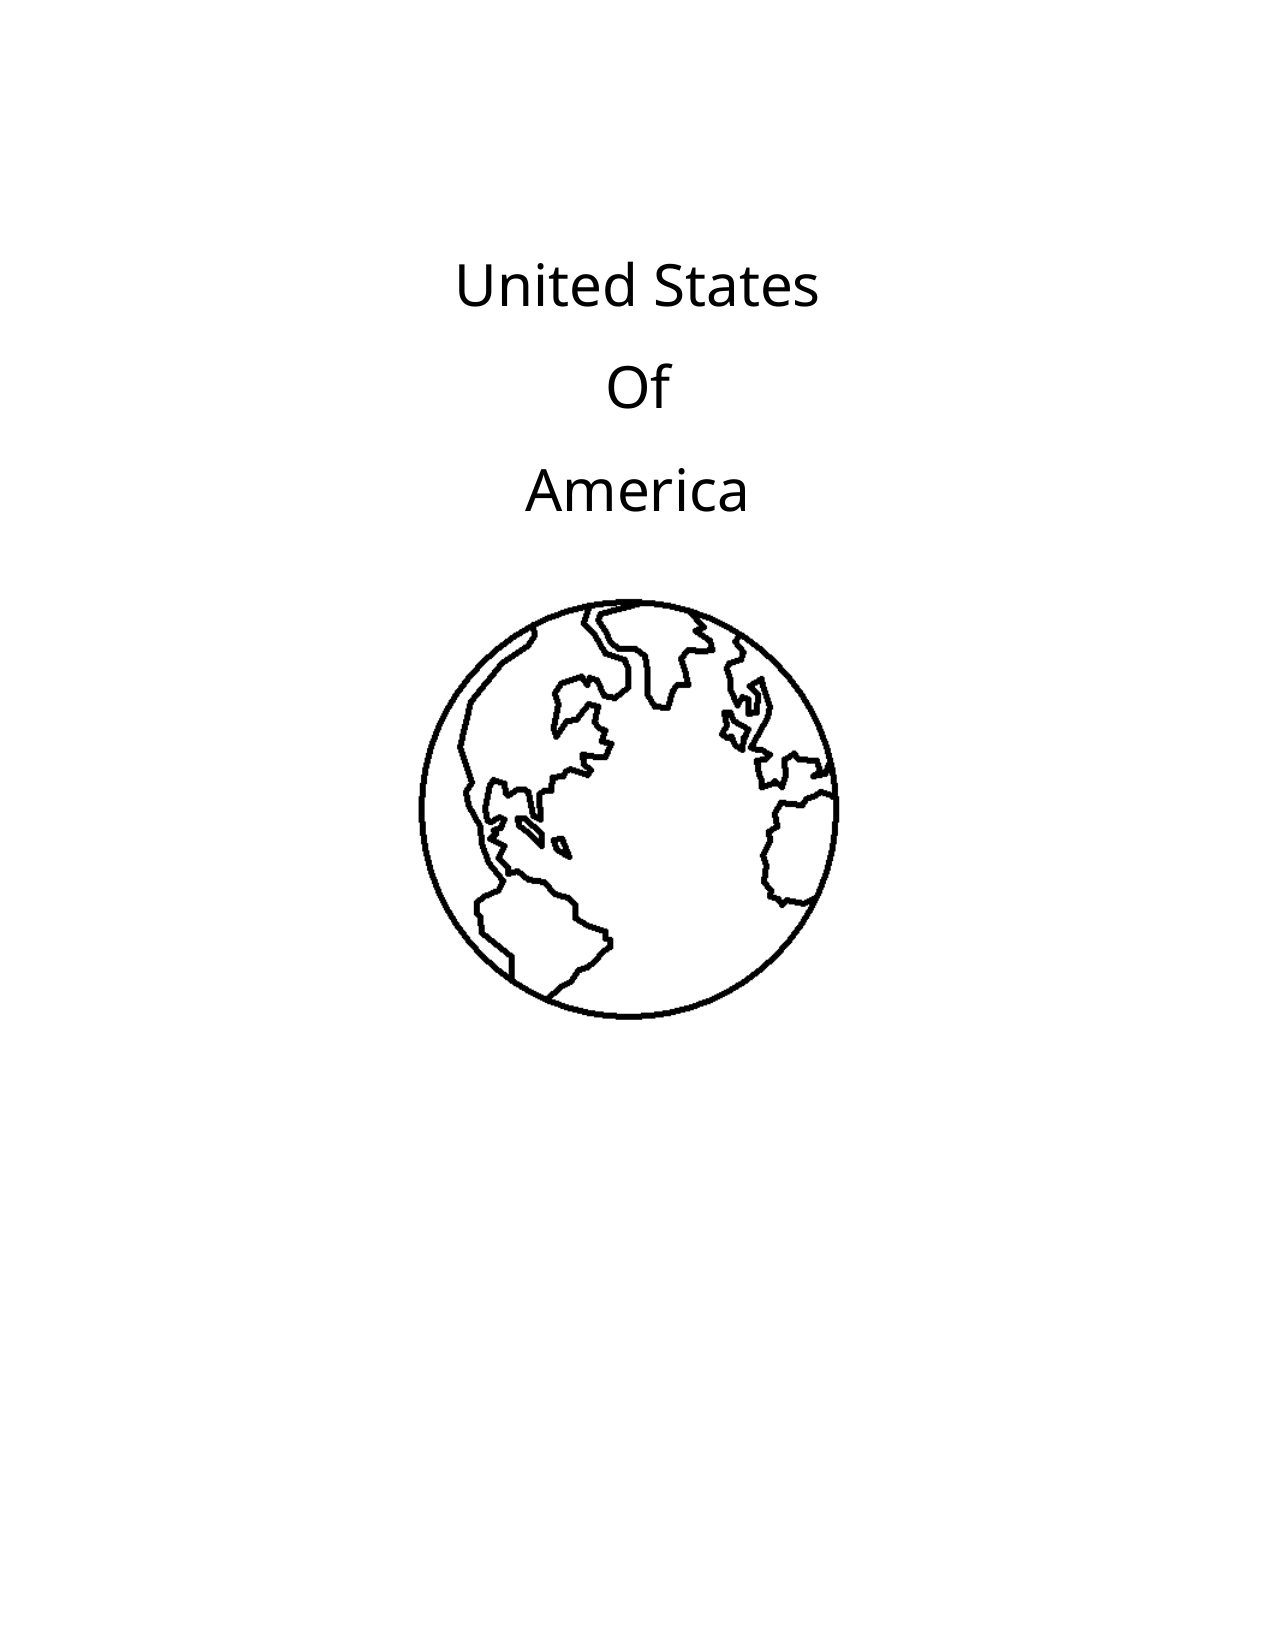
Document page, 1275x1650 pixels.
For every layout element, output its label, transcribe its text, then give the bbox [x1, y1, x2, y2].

text America [150, 449, 1125, 528]
text United States [150, 244, 1125, 323]
picture [331, 551, 939, 1050]
text Of [150, 346, 1125, 426]
